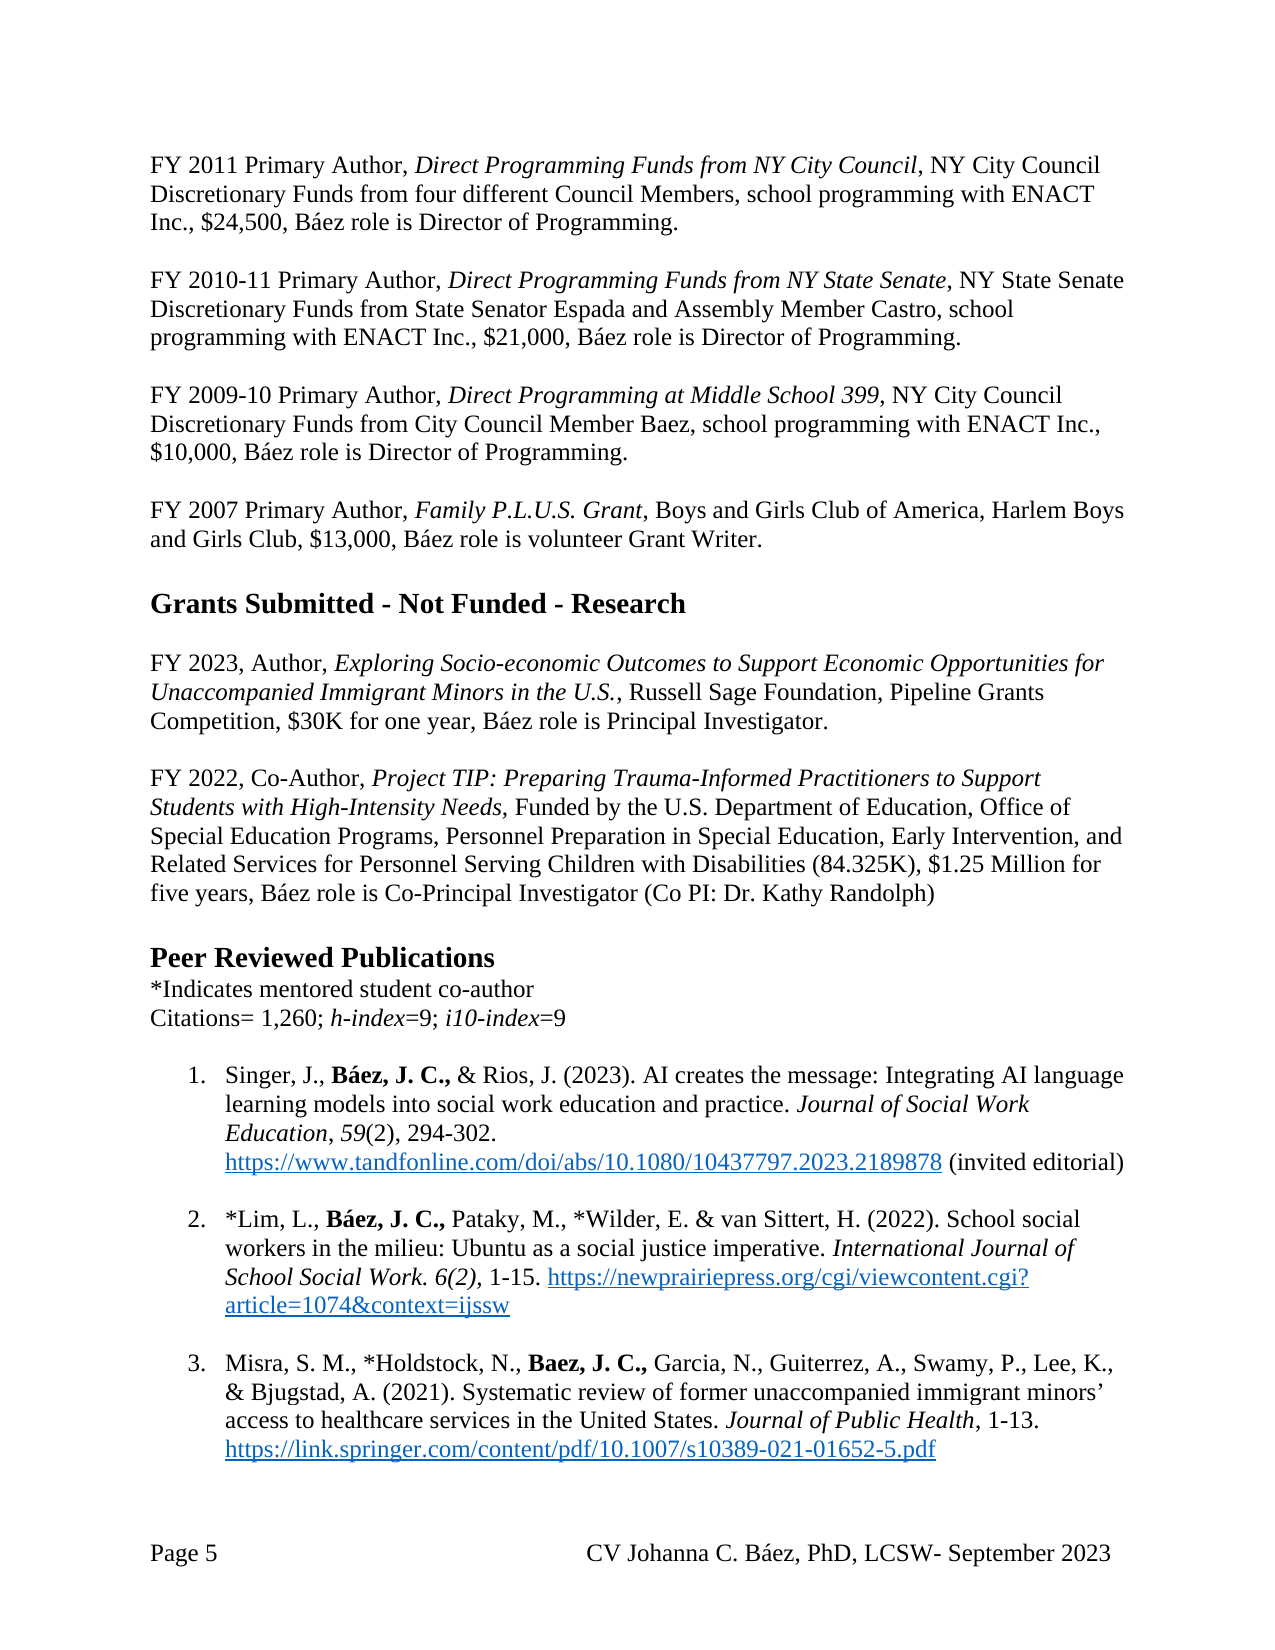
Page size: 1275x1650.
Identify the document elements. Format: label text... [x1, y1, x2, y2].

list *Lim, L., Báez, J. C., Pataky, M., *Wilder, E. & van Sittert, H. (2022). School social workers in the milieu: Ubuntu as a social justice imperative. International Journal of School Social Work. 6(2), 1-15. https://newprairiepress.org/cgi/viewcontent.cgi?article=1074&context=ijssw [510, 1204, 1125, 1319]
text *Indicates mentored student co-author [150, 974, 1125, 1003]
list Misra, S. M., *Holdstock, N., Baez, J. C., Garcia, N., Guiterrez, A., Swamy, P., Lee, K., & Bjugstad, A. (2021). Systematic review of former unaccompanied immigrant minors’ access to healthcare services in the United States. Journal of Public Health, 1-13. https://link.springer.com/content/pdf/10.1007/s10389-021-01652-5.pdf [936, 1348, 1125, 1463]
text Peer Reviewed Publications [150, 941, 1125, 974]
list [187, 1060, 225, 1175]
text Grants Submitted - Not Funded - Research [150, 586, 1125, 619]
text FY 2007 Primary Author, Family P.L.U.S. Grant, Boys and Girls Club of America, Harlem Boys and Girls Club, $13,000, Báez role is volunteer Grant Writer. [150, 495, 1125, 552]
text FY 2023, Author, Exploring Socio-economic Outcomes to Support Economic Opportunities for Unaccompanied Immigrant Minors in the U.S., Russell Sage Foundation, Pipeline Grants Competition, $30K for one year, Báez role is Principal Investigator. [150, 648, 1125, 734]
text Citations= 1,260; h-index=9; i10-index=9 [150, 1003, 1125, 1032]
text FY 2010-11 Primary Author, Direct Programming Funds from NY State Senate, NY State Senate Discretionary Funds from State Senator Espada and Assembly Member Castro, school programming with ENACT Inc., $21,000, Báez role is Director of Programming. [150, 265, 1125, 351]
text FY 2022, Co-Author, Project TIP: Preparing Trauma-Informed Practitioners to Support Students with High-Intensity Needs, Funded by the U.S. Department of Education, Office of Special Education Programs, Personnel Preparation in Special Education, Early Intervention, and Related Services for Personnel Serving Children with Disabilities (84.325K), $1.25 Million for five years, Báez role is Co-Principal Investigator (Co PI: Dr. Kathy Randolph) [150, 763, 1125, 907]
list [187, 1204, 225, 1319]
text FY 2011 Primary Author, Direct Programming Funds from NY City Council, NY City Council Discretionary Funds from four different Council Members, school programming with ENACT Inc., $24,500, Báez role is Director of Programming. [150, 150, 1125, 236]
list Singer, J., Báez, J. C., & Rios, J. (2023). AI creates the message: Integrating AI language learning models into social work education and practice. Journal of Social Work Education, 59(2), 294-302. https://www.tandfonline.com/doi/abs/10.1080/10437797.2023.2189878 (invited editorial) [497, 1060, 1125, 1175]
text FY 2009-10 Primary Author, Direct Programming at Middle School 399, NY City Council Discretionary Funds from City Council Member Baez, school programming with ENACT Inc., $10,000, Báez role is Director of Programming. [150, 380, 1125, 466]
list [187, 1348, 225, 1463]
